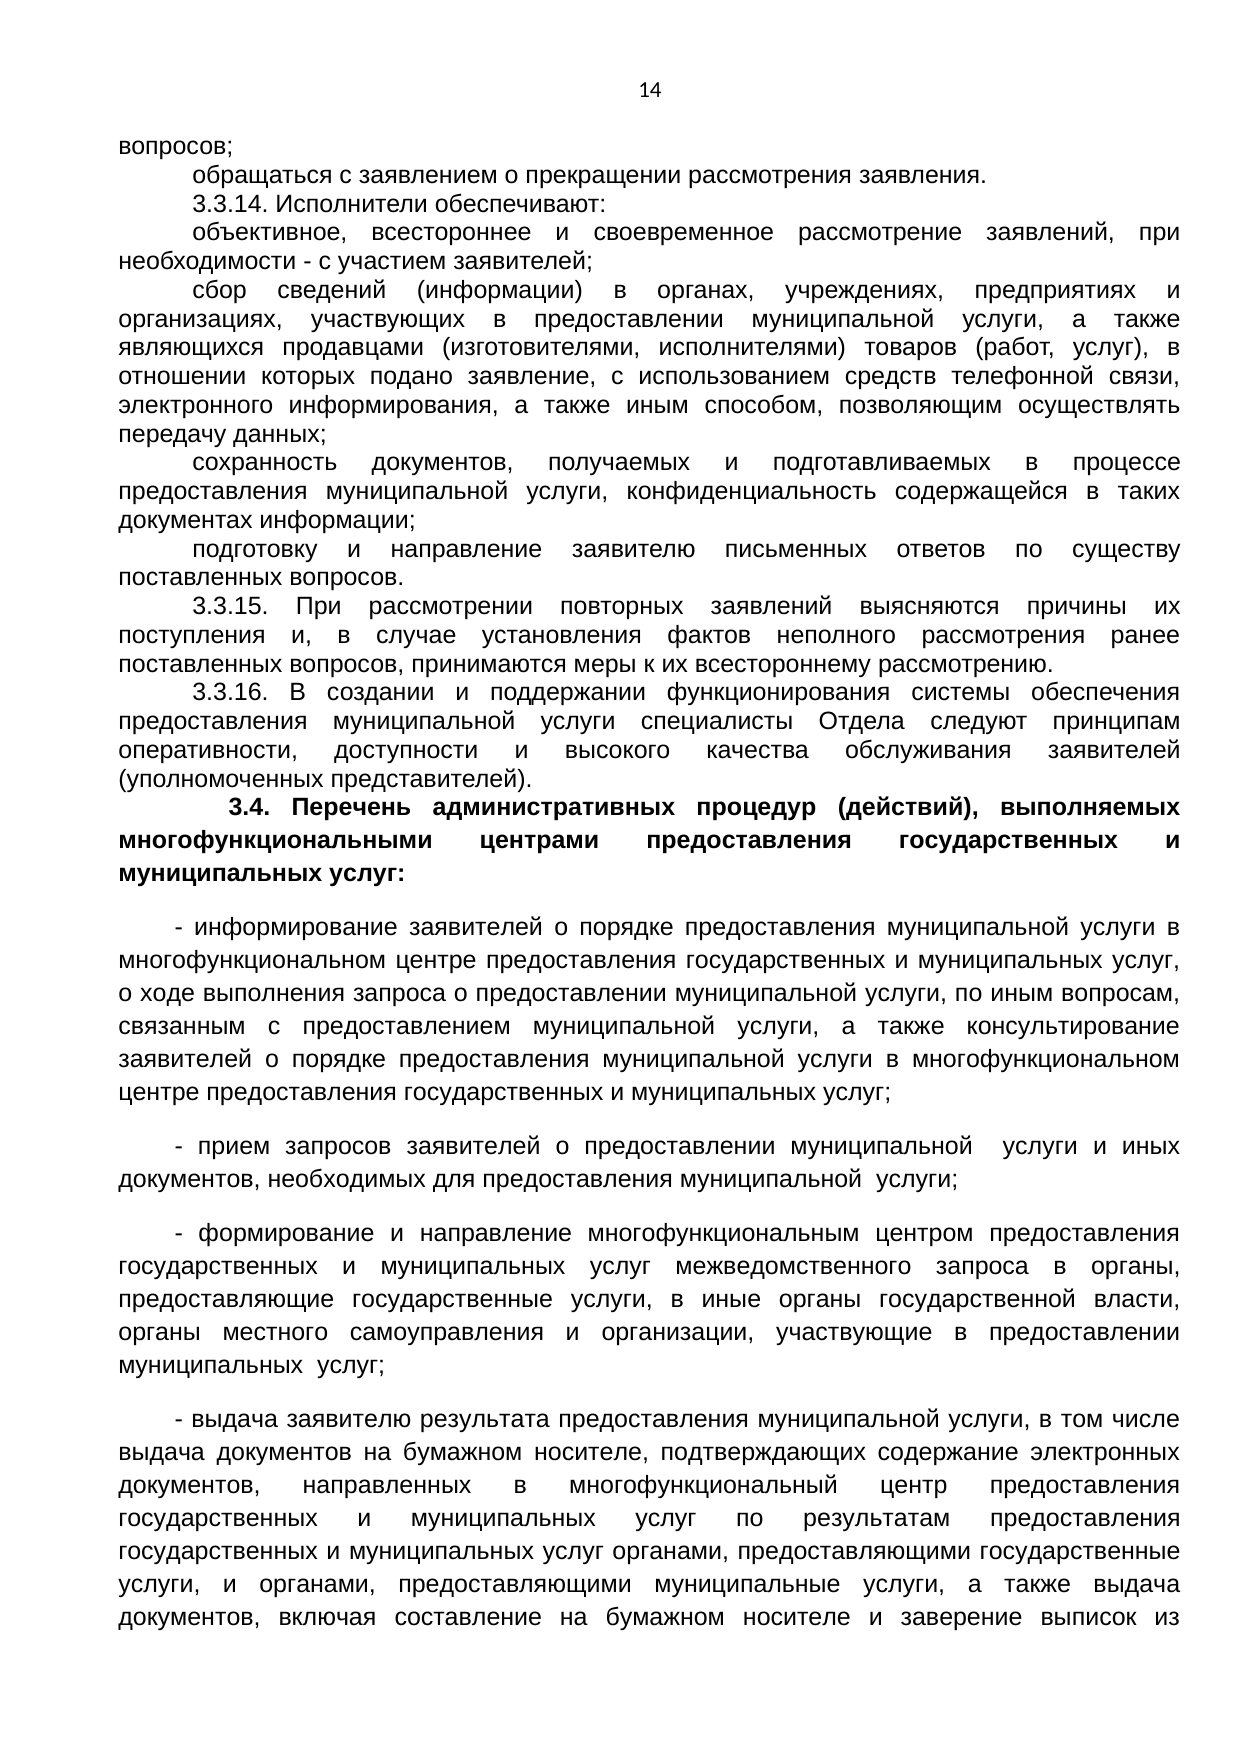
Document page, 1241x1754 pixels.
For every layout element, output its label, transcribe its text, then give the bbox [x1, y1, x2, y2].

text 3.3.14. Исполнители обеспечивают: [118, 188, 1181, 217]
text - прием запросов заявителей о предоставлении муниципальной услуги и иных документов, необходимых для предоставления муниципальной услуги; [118, 1131, 1181, 1193]
text - информирование заявителей о порядке предоставления муниципальной услуги в многофункциональном центре предоставления государственных и муниципальных услуг, о ходе выполнения запроса о предоставлении муниципальной услуги, по иным вопросам, связанным с предоставлением муниципальной услуги, а также консультирование заявителей о порядке предоставления муниципальной услуги в многофункциональном центре предоставления государственных и муниципальных услуг; [118, 912, 1181, 1106]
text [118, 1404, 1181, 1631]
text сохранность документов, получаемых и подготавливаемых в процессе предоставления муниципальной услуги, конфиденциальность содержащейся в таких документах информации; [118, 447, 1181, 533]
text обращаться с заявлением о прекращении рассмотрения заявления. [118, 160, 1181, 188]
text сбор сведений (информации) в органах, учреждениях, предприятиях и организациях, участвующих в предоставлении муниципальной услуги, а также являющихся продавцами (изготовителями, исполнителями) товаров (работ, услуг), в отношении которых подано заявление, с использованием средств телефонной связи, электронного информирования, а также иным способом, позволяющим осуществлять передачу данных; [118, 275, 1181, 447]
text 3.3.15. При рассмотрении повторных заявлений выясняются причины их поступления и, в случае установления фактов неполного рассмотрения ранее поставленных вопросов, принимаются меры к их всестороннему рассмотрению. [118, 591, 1181, 677]
text объективное, всестороннее и своевременное рассмотрение заявлений, при необходимости - с участием заявителей; [118, 217, 1181, 275]
text подготовку и направление заявителю письменных ответов по существу поставленных вопросов. [118, 533, 1181, 591]
text 3.3.16. В создании и поддержании функционирования системы обеспечения предоставления муниципальной услуги специалисты Отдела следуют принципам оперативности, доступности и высокого качества обслуживания заявителей (уполномоченных представителей). [118, 677, 1181, 792]
text 3.4. Перечень административных процедур (действий), выполняемых многофункциональными центрами предоставления государственных и муниципальных услуг: [118, 792, 1181, 887]
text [118, 131, 1181, 160]
text - формирование и направление многофункциональным центром предоставления государственных и муниципальных услуг межведомственного запроса в органы, предоставляющие государственные услуги, в иные органы государственной власти, органы местного самоуправления и организации, участвующие в предоставлении муниципальных услуг; [118, 1218, 1181, 1379]
